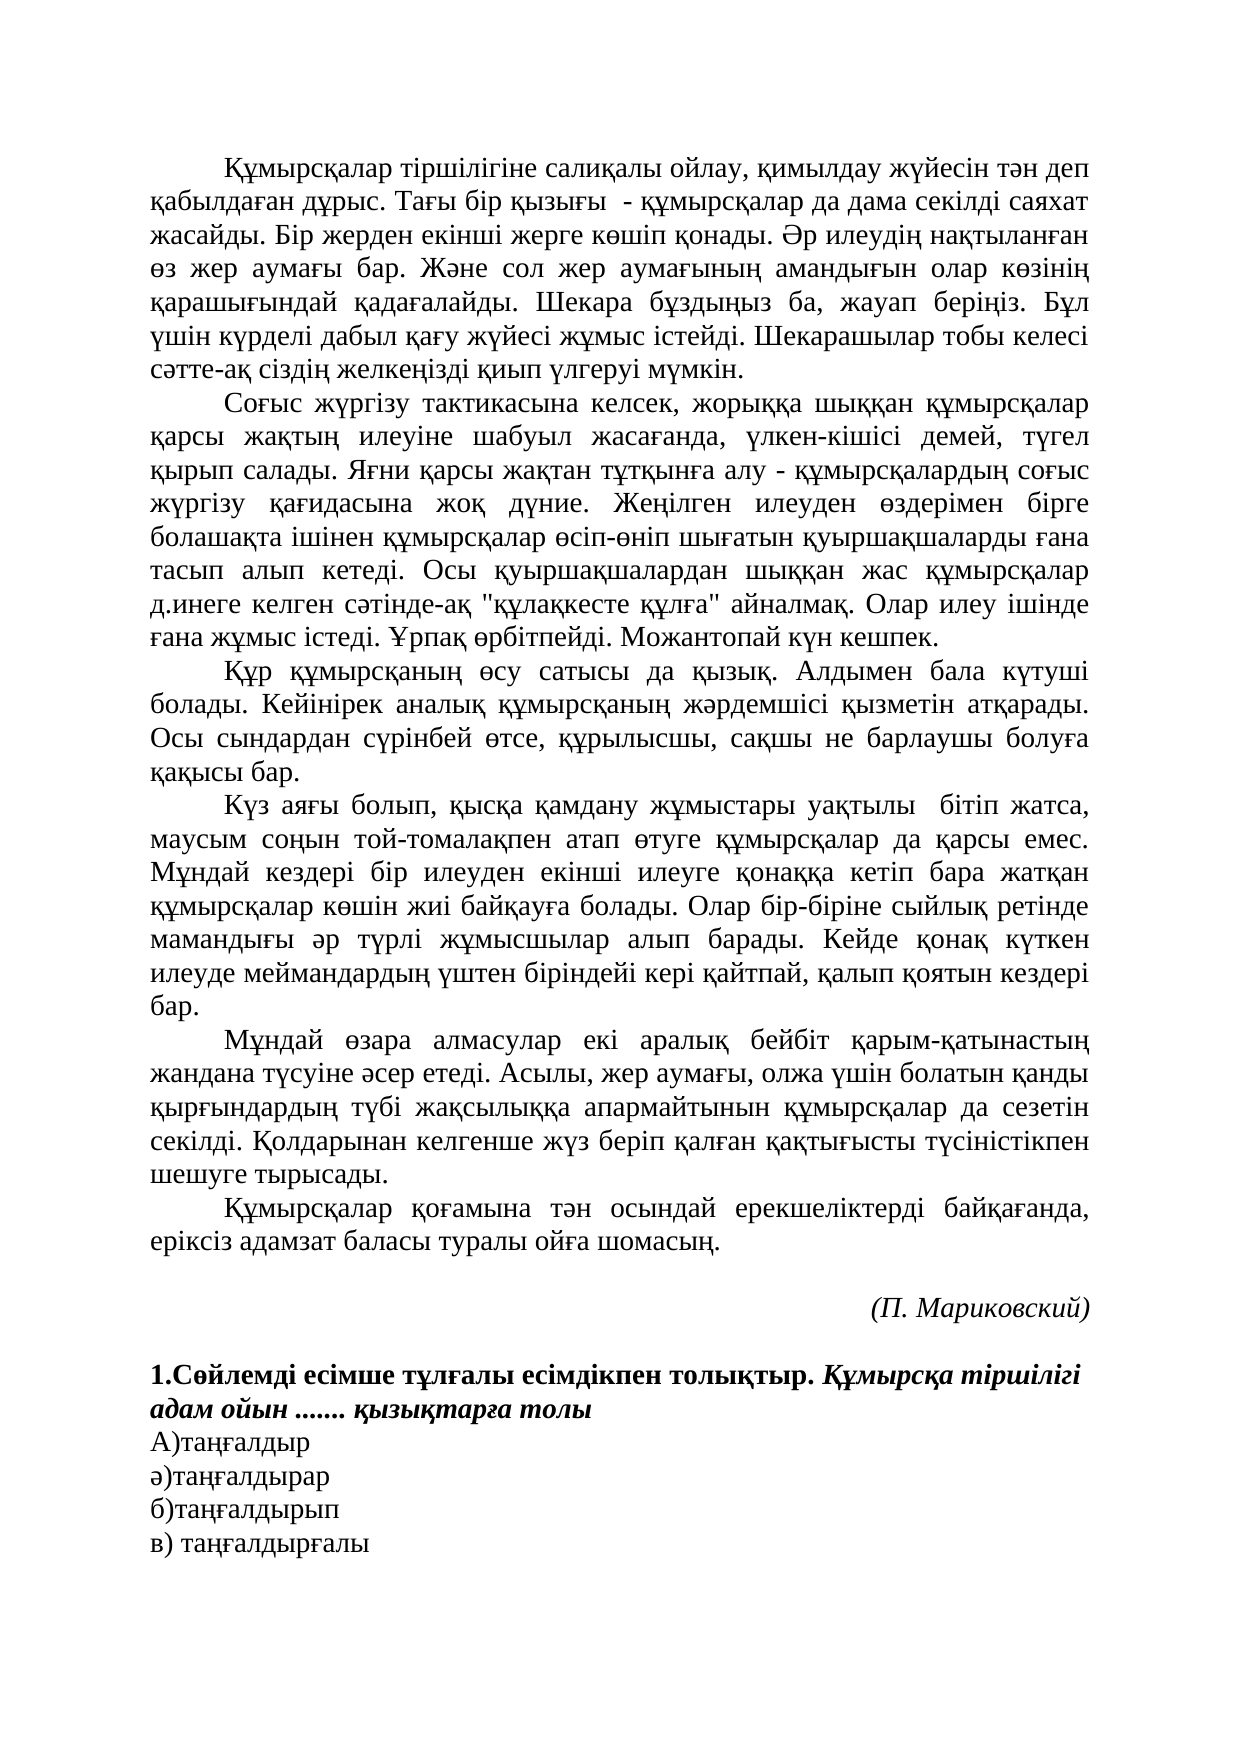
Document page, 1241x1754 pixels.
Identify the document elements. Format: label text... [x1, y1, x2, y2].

text Мұндай өзара алмасулар екі аралық бейбіт қарым-қатынастың жандана түсуіне әсер етеді. Асылы, жер аумағы, олжа үшін болатын қанды қырғындардың түбі жақсылыққа апармайтынын құмырсқалар да сезетін секілді. Қолдарынан келгенше жүз беріп қалған қақтығысты түсіністікпен шешуге тырысады. [150, 1022, 1090, 1190]
text ә)таңғалдырар [150, 1458, 1090, 1492]
text А)таңғалдыр [150, 1424, 1090, 1458]
text Құр құмырсқаның өсу сатысы да қызық. Алдымен бала күтуші болады. Кейінірек аналық құмырсқаның жәрдемшісі қызметін атқарады. Осы сындардан сүрінбей өтсе, құрылысшы, сақшы не барлаушы болуға қақысы бар. [150, 653, 1090, 787]
text Соғыс жүргізу тактикасына келсек, жорыққа шыққан құмырсқалар қарсы жақтың илеуіне шабуыл жасағанда, үлкен-кішісі демей, түгел қырып салады. Яғни қарсы жақтан тұтқынға алу - құмырсқалардың соғыс жүргізу қағидасына жоқ дүние. Жеңілген илеуден өздерімен бірге болашақта ішінен құмырсқалар өсіп-өніп шығатын қуыршақшаларды ғана тасып алып кетеді. Осы қуыршақшалардан шыққан жас құмырсқалар д.инеге келген сәтінде-ақ "құлақкесте құлға" айналмақ. Олар илеу ішінде ғана жұмыс істеді. Ұрпақ өрбітпейді. Можантопай күн кешпек. [150, 385, 1090, 653]
text (П. Мариковский) [150, 1290, 1090, 1324]
text в) таңғалдырғалы [150, 1525, 1090, 1559]
text б)таңғалдырып [150, 1492, 1090, 1525]
text Күз аяғы болып, қысқа қамдану жұмыстары уақтылы бітіп жатса, маусым соңын той-томалақпен атап өтуге құмырсқалар да қарсы емес. Мұндай кездері бір илеуден екінші илеуге қонаққа кетіп бара жатқан құмырсқалар көшін жиі байқауға болады. Олар бір-біріне сыйлық ретінде мамандығы әр түрлі жұмысшылар алып барады. Кейде қонақ күткен илеуде меймандардың үштен біріндейі кері қайтпай, қалып қоятын кездері бар. [150, 787, 1090, 1022]
text Құмырсқалар тіршілігіне салиқалы ойлау, қимылдау жүйесін тән деп қабылдаған дұрыс. Тағы бір қызығы - құмырсқалар да дама секілді саяхат жасайды. Бір жерден екінші жерге көшіп қонады. Әр илеудің нақтыланған өз жер аумағы бар. Және сол жер аумағының амандығын олар көзінің қарашығындай қадағалайды. Шекара бұздыңыз ба, жауап беріңіз. Бұл үшін күрделі дабыл қағу жүйесі жұмыс істейді. Шекарашылар тобы келесі сәтте-ақ сіздің желкеңізді қиып үлгеруі мүмкін. [150, 150, 1090, 385]
text Құмырсқалар қоғамына тән осындай ерекшеліктерді байқағанда, еріксіз адамзат баласы туралы ойға шомасың. [150, 1190, 1090, 1257]
text 1.Сөйлемді есімше тұлғалы есімдікпен толықтыр. Құмырсқа тіршілігі адам ойын ....... қызықтарға толы [150, 1357, 1090, 1424]
